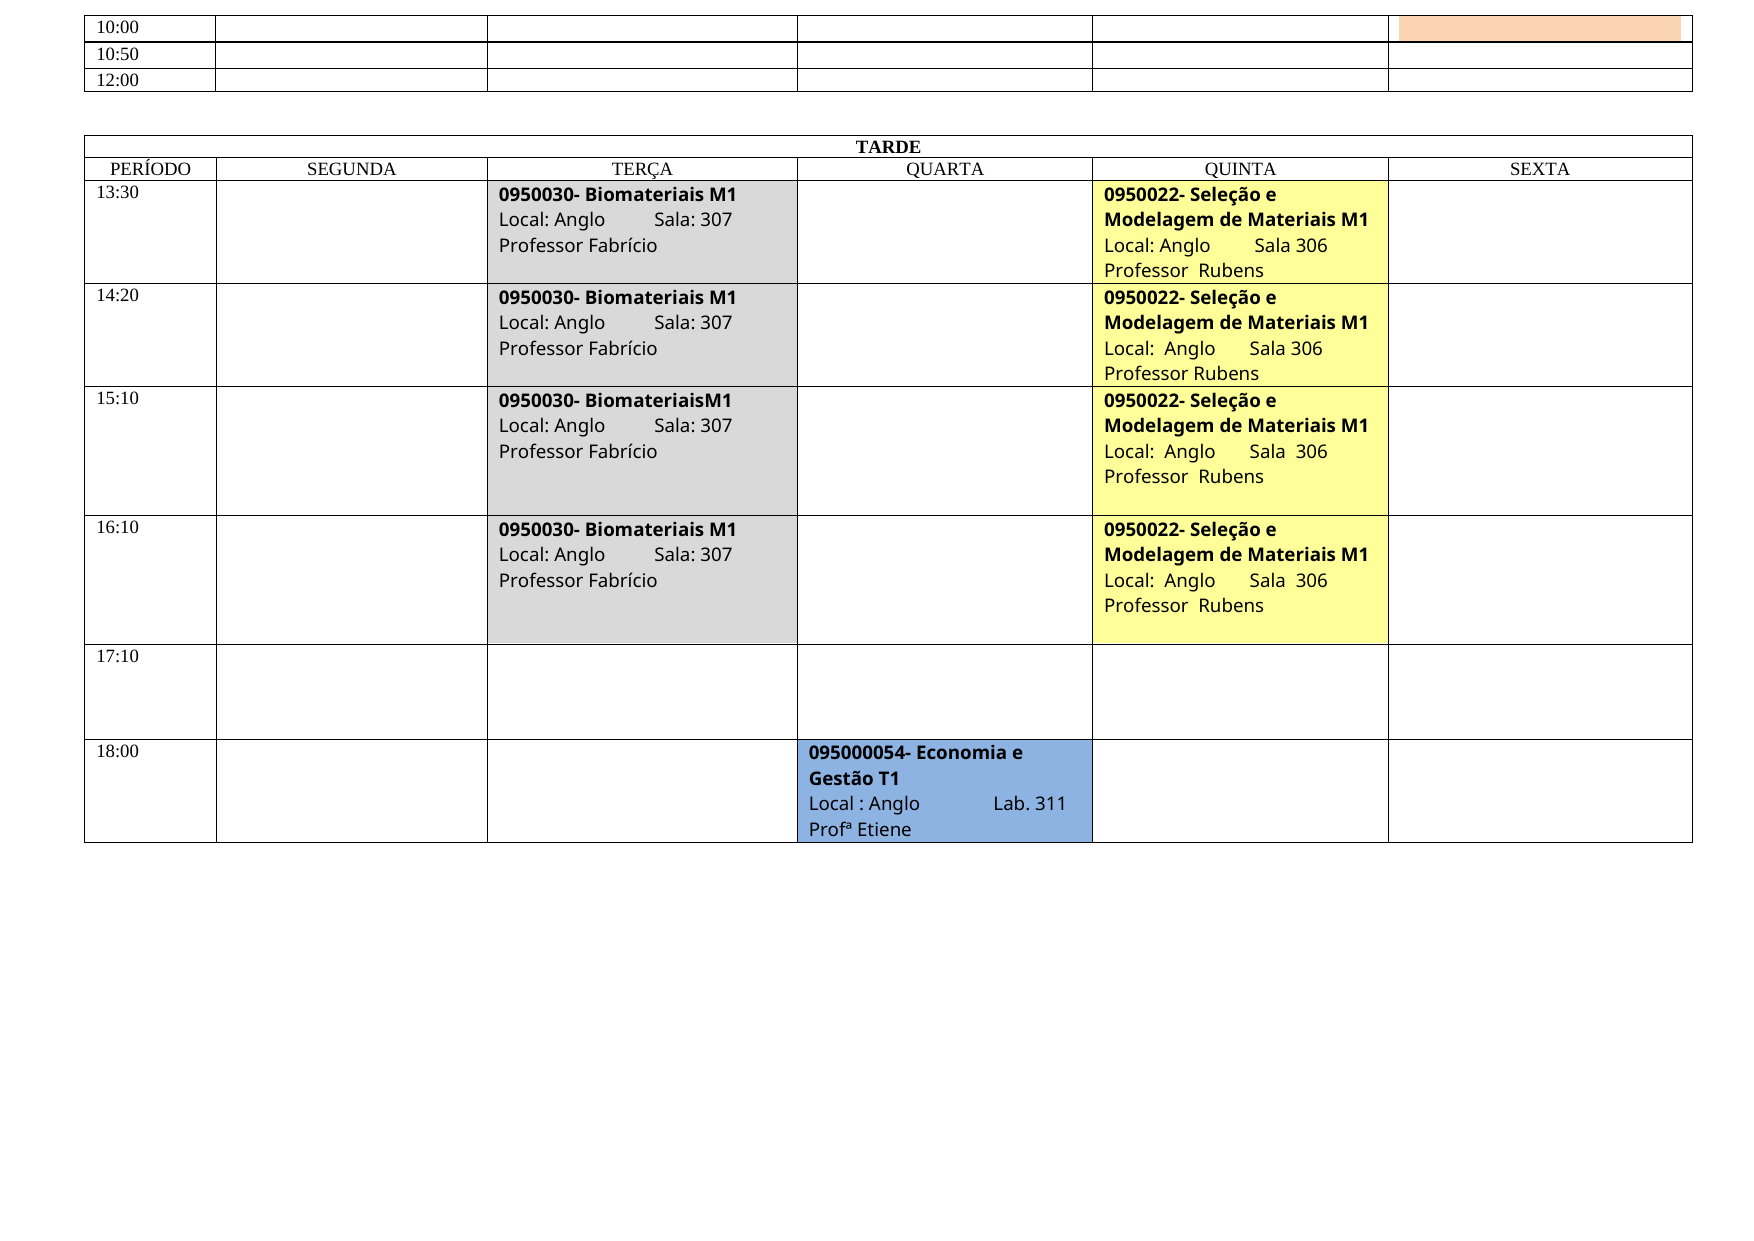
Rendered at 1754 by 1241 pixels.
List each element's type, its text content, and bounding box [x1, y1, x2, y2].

table_cell [798, 69, 1092, 91]
table_cell [488, 69, 797, 91]
table_cell [798, 284, 1092, 386]
table_cell SEXTA [1389, 158, 1692, 180]
table_cell PERÍODO [85, 158, 216, 180]
table_cell [1093, 645, 1388, 738]
table_cell [798, 16, 1092, 41]
table_cell [488, 16, 797, 41]
table_cell [216, 69, 487, 91]
table_cell 0950030- Biomateriais M1 Local: Anglo Sala: 307 Professor Fabrício [488, 181, 797, 283]
table_cell [1093, 43, 1388, 68]
table_cell 10:00 [85, 16, 215, 41]
table_cell [1093, 740, 1388, 842]
table_cell [488, 645, 797, 738]
table_cell 17:10 [85, 645, 216, 738]
table_cell 13:30 [85, 181, 216, 283]
table_cell [1389, 181, 1692, 283]
table_cell [217, 181, 487, 283]
table_cell [217, 740, 487, 842]
table_cell [488, 740, 797, 842]
table_cell 18:00 [85, 740, 216, 842]
table_cell [798, 43, 1092, 68]
table_cell 0950030- Biomateriais M1 Local: Anglo Sala: 307 Professor Fabrício [488, 516, 797, 643]
table_cell 12:00 [85, 69, 215, 91]
table_cell [1389, 645, 1692, 738]
table_cell TERÇA [488, 158, 797, 180]
table_cell [488, 43, 797, 68]
table_cell [1389, 284, 1692, 386]
table_cell 0950022- Seleção e Modelagem de Materiais M1 Local: Anglo Sala 306 Professor Rubens [1093, 284, 1388, 386]
table_cell 16:10 [85, 516, 216, 643]
table_cell 0950022- Seleção e Modelagem de Materiais M1 Local: Anglo Sala 306 Professor Rubens [1093, 516, 1388, 643]
table_cell [798, 387, 1092, 515]
table_cell [1093, 69, 1388, 91]
table_cell [1389, 740, 1692, 842]
table_cell [217, 516, 487, 643]
table_cell 10:50 [85, 43, 215, 68]
table_cell [798, 516, 1092, 643]
table_header TARDE [85, 136, 1692, 157]
table_cell 0950022- Seleção e Modelagem de Materiais M1 Local: Anglo Sala 306 Professor Rubens [1093, 387, 1388, 515]
table_cell [1681, 16, 1692, 41]
table_cell [217, 387, 487, 515]
table_cell [1389, 16, 1399, 41]
table_cell QUINTA [1093, 158, 1388, 180]
table_cell 15:10 [85, 387, 216, 515]
table_cell SEGUNDA [217, 158, 487, 180]
table_cell [1389, 69, 1692, 91]
table_cell [1093, 16, 1388, 41]
table_cell [1389, 43, 1692, 68]
table_cell 095000054- Economia e Gestão T1 Local : Anglo Lab. 311 Profª Etiene [798, 740, 1092, 842]
table_cell 0950022- Seleção e Modelagem de Materiais M1 Local: Anglo Sala 306 Professor Rubens [1093, 181, 1388, 283]
table_cell [1389, 387, 1692, 515]
table_cell 14:20 [85, 284, 216, 386]
table_cell [216, 16, 487, 41]
table_cell 0950030- BiomateriaisM1 Local: Anglo Sala: 307 Professor Fabrício [488, 387, 797, 515]
table_cell QUARTA [798, 158, 1092, 180]
table_cell [1389, 516, 1692, 643]
table_cell [217, 645, 487, 738]
table_cell [217, 284, 487, 386]
table_cell [216, 43, 487, 68]
table_cell [798, 645, 1092, 738]
table_cell 0950030- Biomateriais M1 Local: Anglo Sala: 307 Professor Fabrício [488, 284, 797, 386]
table_cell [798, 181, 1092, 283]
